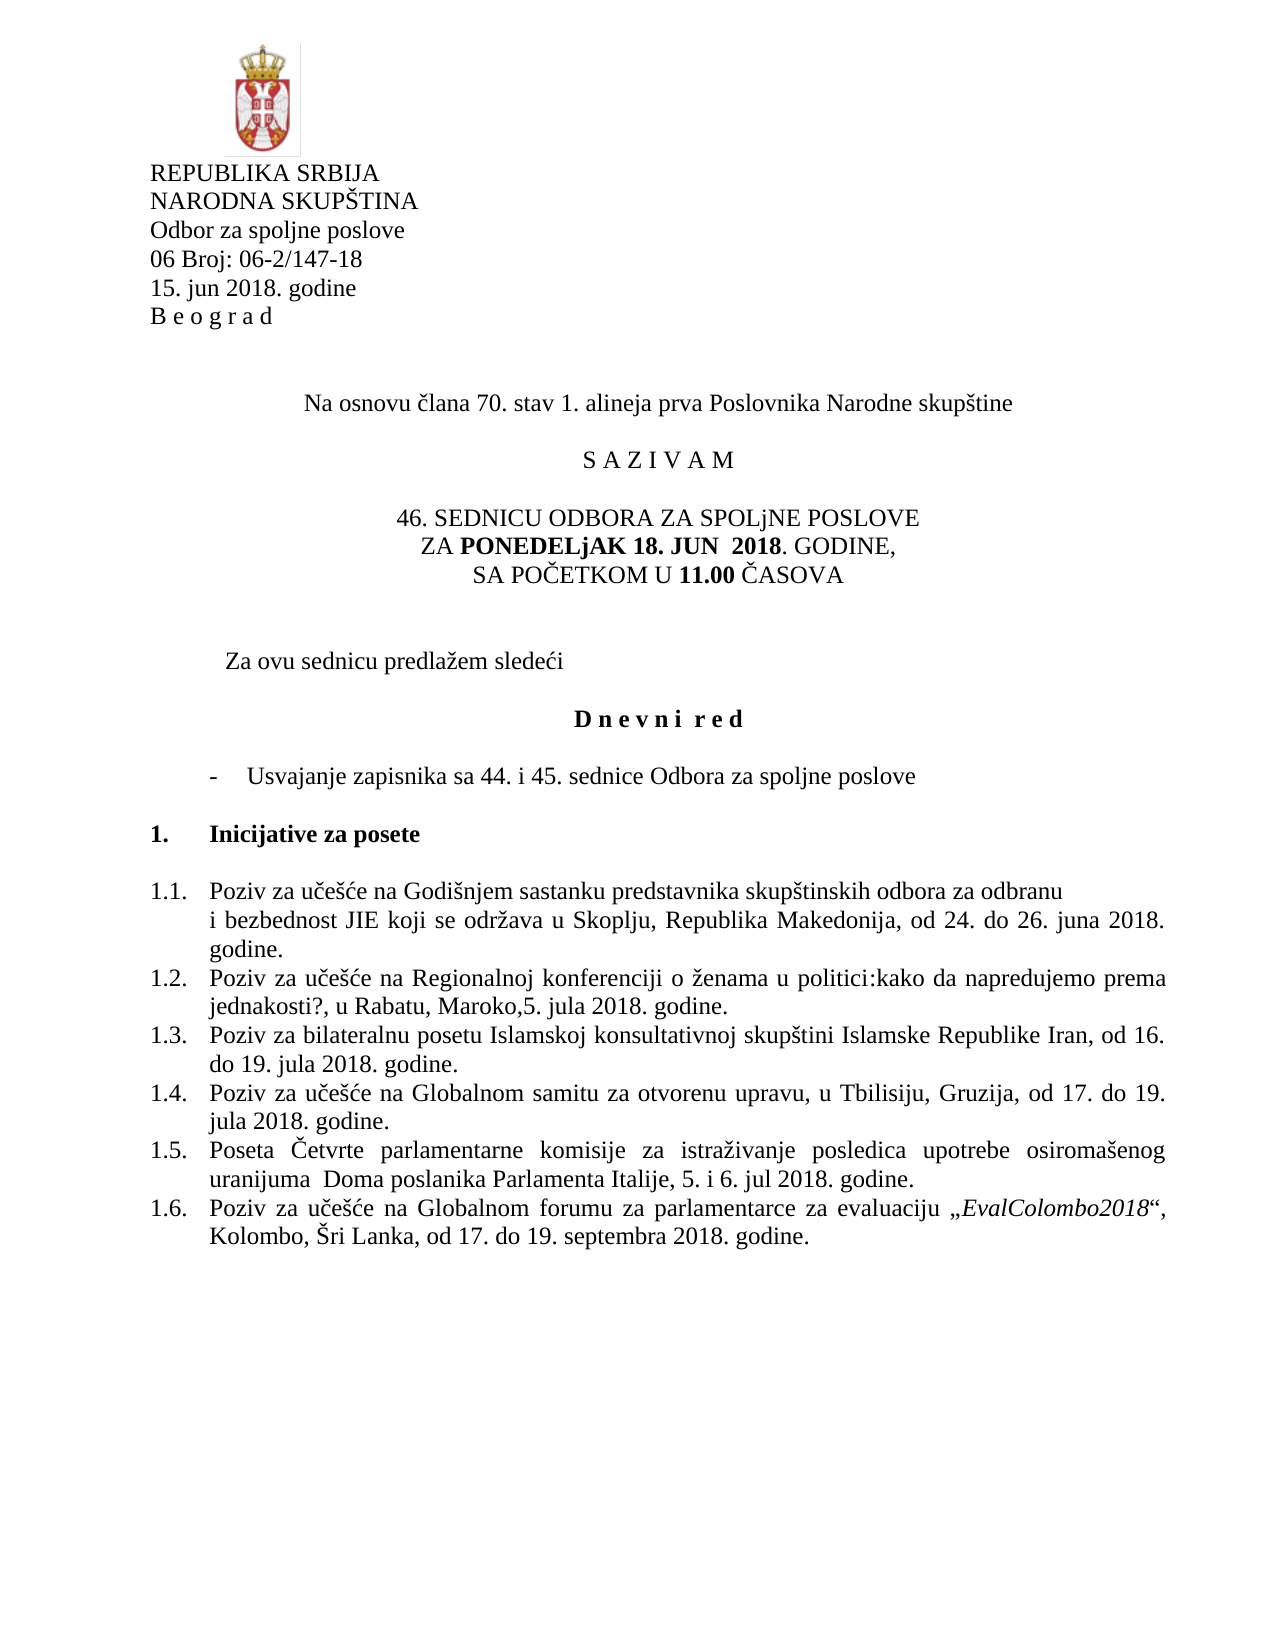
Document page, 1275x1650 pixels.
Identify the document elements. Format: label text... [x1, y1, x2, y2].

text 46. SEDNICU ODBORA ZA SPOLjNE POSLOVE [150, 503, 1166, 531]
list 15. jun 2018. godine [150, 273, 1166, 301]
text D n e v n i r e d [150, 704, 1166, 733]
list Inicijative za posete [150, 819, 1166, 848]
text REPUBLIKA SRBIJA [150, 158, 1166, 186]
text Za ovu sednicu predlažem sledeći [150, 646, 1166, 675]
list Poziv za učešće na Godišnjem sastanku predstavnika skupštinskih odbora za odbranu [150, 876, 1166, 905]
text NARODNA SKUPŠTINA [150, 186, 1166, 215]
list Poziv za učešće na Globalnom forumu za parlamentarce za evaluaciju „EvalColombo2018“, Kolombo, Šri Lanka, od 17. do 19. septembra 2018. godine. [150, 1193, 1166, 1250]
list Poziv za učešće na Globalnom samitu za otvorenu upravu, u Tbilisiju, Gruzija, od 17. do 19. jula 2018. godine. [150, 1078, 1166, 1135]
list Poseta Četvrte parlamentarne komisije za istraživanje posledica upotrebe osiromašenog uranijuma Doma poslanika Parlamenta Italije, 5. i 6. jul 2018. godine. [150, 1135, 1166, 1193]
text S A Z I V A M [150, 445, 1166, 474]
list i bezbednost JIE koji se održava u Skoplju, Republika Makedonija, od 24. do 26. juna 2018. godine. [209, 905, 1166, 963]
text SA POČETKOM U 11.00 ČASOVA [150, 560, 1166, 589]
text B e o g r a d [150, 301, 1166, 330]
list Poziv za bilateralnu posetu Islamskoj konsultativnoj skupštini Islamske Republike Iran, od 16. do 19. jula 2018. godine. [150, 1020, 1166, 1078]
list Usvajanje zapisnika sa 44. i 45. sednice Odbora za spoljne poslove [209, 761, 1166, 790]
text 06 Broj: 06-2/147-18 [150, 244, 1166, 273]
list Poziv za učešće na Regionalnoj konferenciji o ženama u politici:kako da napredujemo prema jednakosti?, u Rabatu, Maroko,5. jula 2018. godine. [150, 963, 1166, 1020]
picture [225, 43, 302, 158]
text Odbor za spoljne poslove [150, 215, 1166, 244]
text Na osnovu člana 70. stav 1. alineja prva Poslovnika Narodne skupštine [150, 388, 1166, 416]
text ZA PONEDELjAK 18. JUN 2018. GODINE, [150, 531, 1166, 560]
